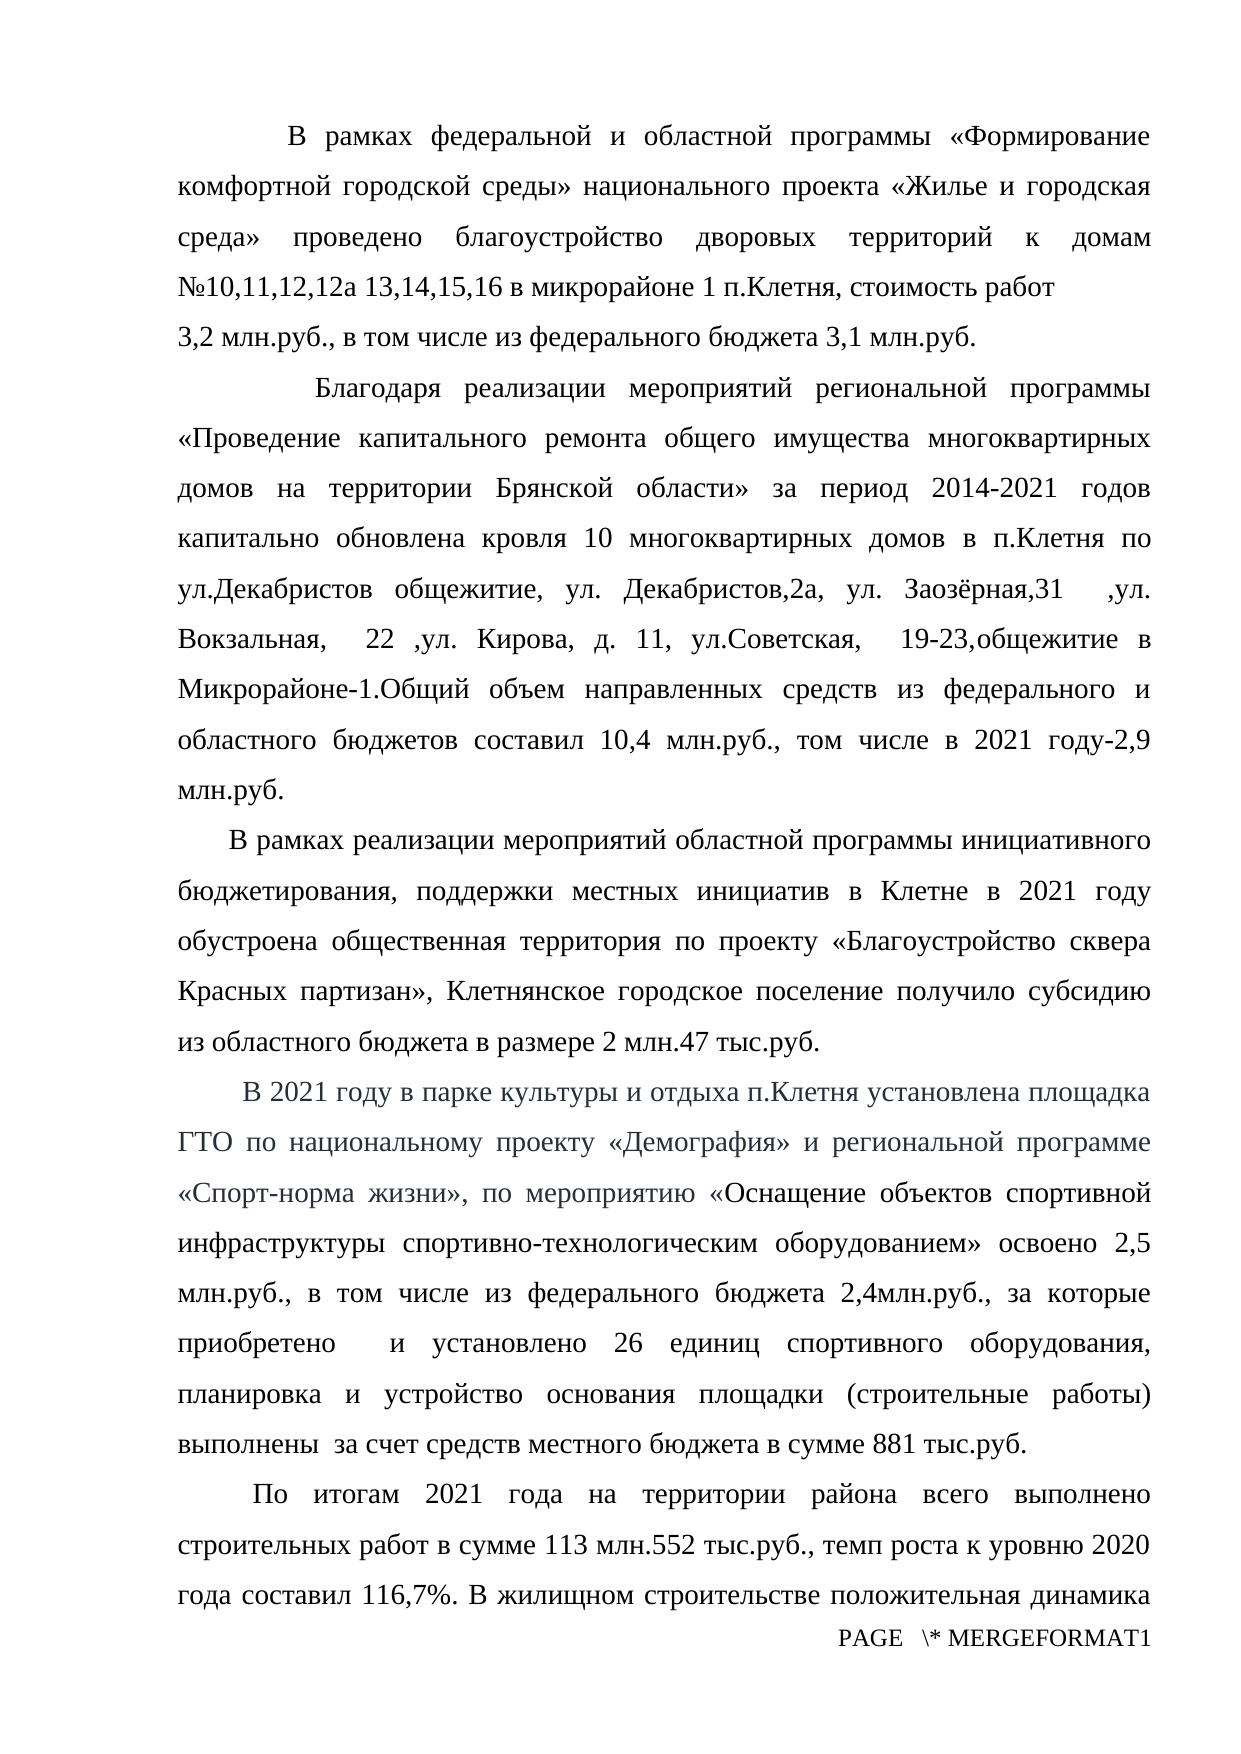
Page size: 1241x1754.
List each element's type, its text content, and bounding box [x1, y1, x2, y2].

text В 2021 году в парке культуры и отдыха п.Клетня установлена площадка ГТО по национальному проекту «Демография» и региональной программе «Спорт-норма жизни», по мероприятию «Оснащение объектов спортивной инфраструктуры спортивно-технологическим оборудованием» освоено 2,5 млн.руб., в том числе из федерального бюджета 2,4млн.руб., за которые приобретено и установлено 26 единиц спортивного оборудования, планировка и устройство основания площадки (строительные работы) выполнены за счет средств местного бюджета в сумме 881 тыс.руб. [177, 1074, 1152, 1460]
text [177, 1477, 1152, 1611]
text В рамках реализации мероприятий областной программы инициативного бюджетирования, поддержки местных инициатив в Клетне в 2021 году обустроена общественная территория по проекту «Благоустройство сквера Красных партизан», Клетнянское городское поселение получило субсидию из областного бюджета в размере 2 млн.47 тыс.руб. [177, 822, 1152, 1057]
text 3,2 млн.руб., в том числе из федерального бюджета 3,1 млн.руб. [177, 319, 1152, 353]
text Благодаря реализации мероприятий региональной программы «Проведение капитального ремонта общего имущества многоквартирных домов на территории Брянской области» за период 2014-2021 годов капитально обновлена кровля 10 многоквартирных домов в п.Клетня по ул.Декабристов общежитие, ул. Декабристов,2а, ул. Заозёрная,31 ,ул. Вокзальная, 22 ,ул. Кирова, д. 11, ул.Советская, 19-23,общежитие в Микрорайоне-1.Общий объем направленных средств из федерального и областного бюджетов составил 10,4 млн.руб., том числе в 2021 году-2,9 млн.руб. [177, 370, 1152, 806]
text В рамках федеральной и областной программы «Формирование комфортной городской среды» национального проекта «Жилье и городская среда» проведено благоустройство дворовых территорий к домам №10,11,12,12а 13,14,15,16 в микрорайоне 1 п.Клетня, стоимость работ [177, 118, 1152, 303]
